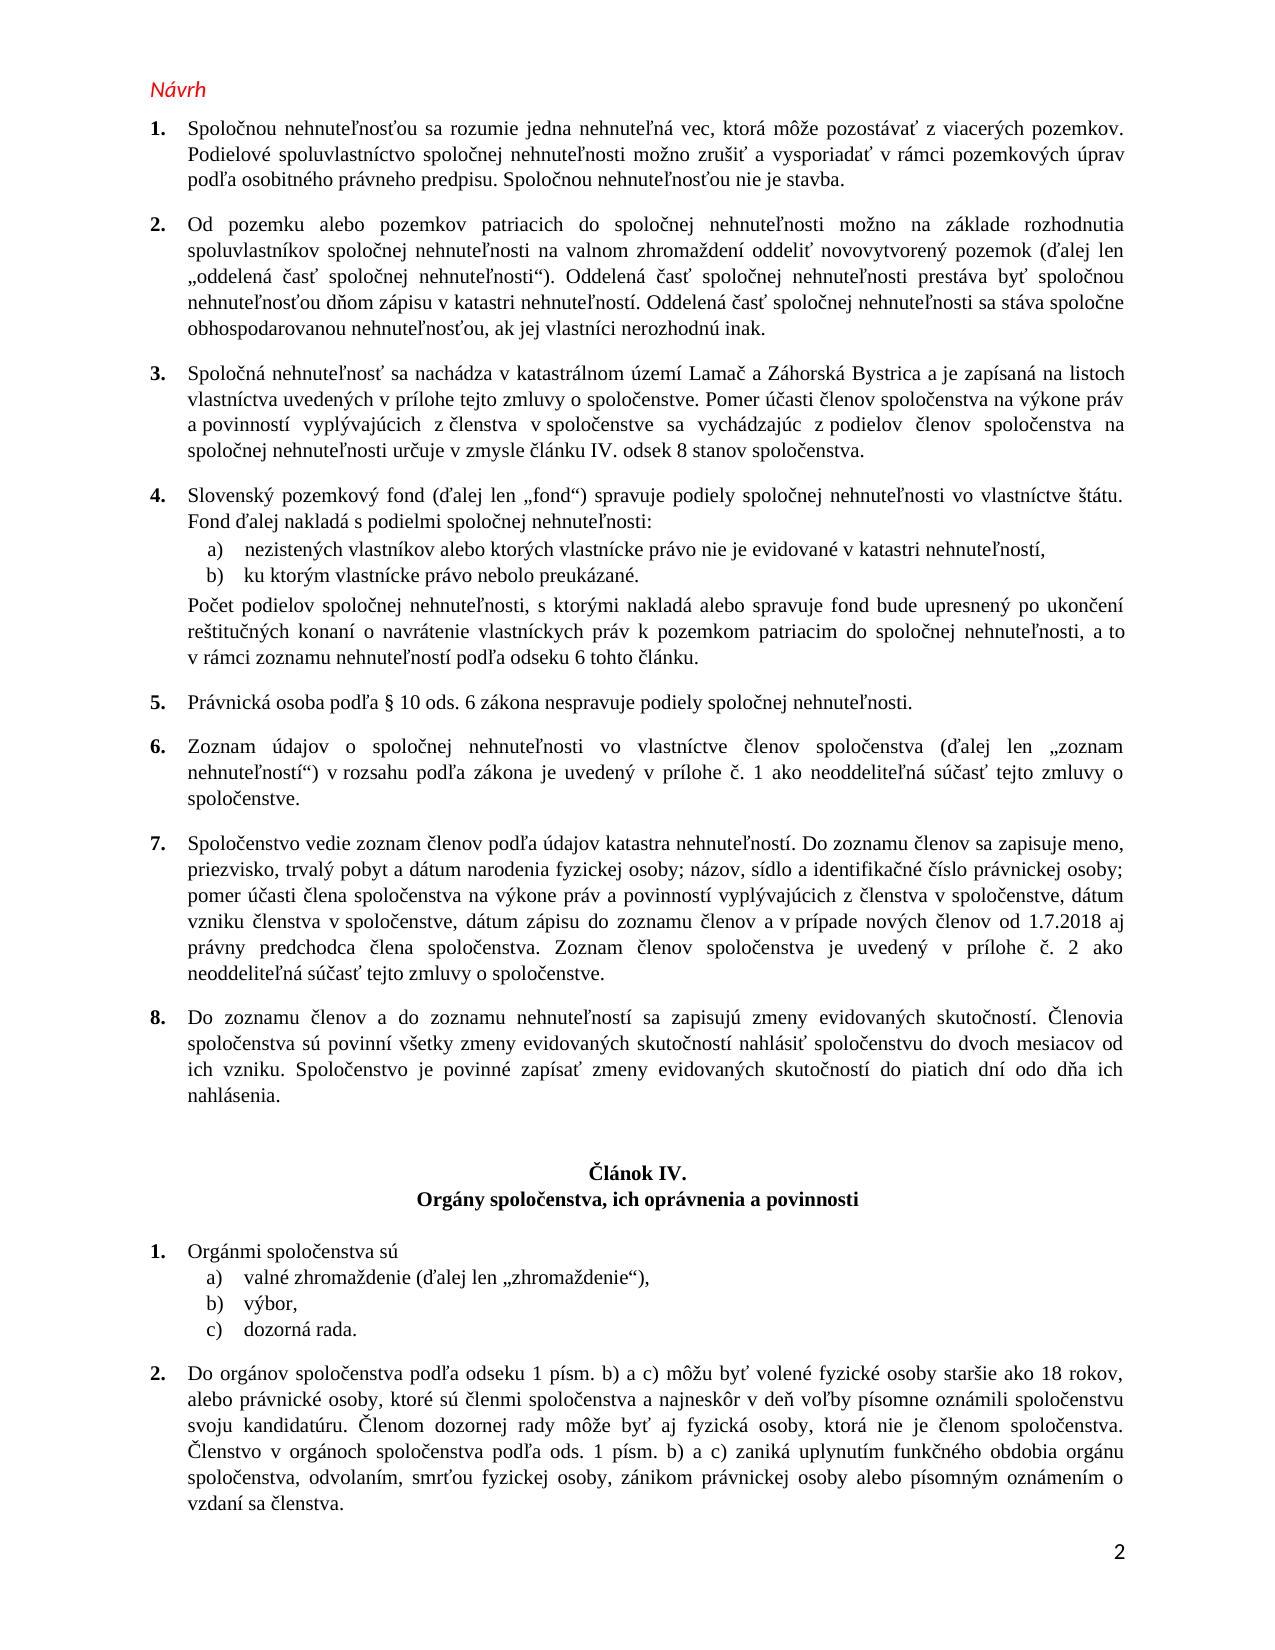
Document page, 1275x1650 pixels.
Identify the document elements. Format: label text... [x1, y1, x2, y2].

text Počet podielov spoločnej nehnuteľnosti, s ktorými nakladá alebo spravuje fond bude upresnený po ukončení reštitučných konaní o navrátenie vlastníckych práv k pozemkom patriacim do spoločnej nehnuteľnosti, a to v rámci zoznamu nehnuteľností podľa odseku 6 tohto článku. [187, 593, 1125, 669]
list nezistených vlastníkov alebo ktorých vlastnícke právo nie je evidované v katastri nehnuteľností, [207, 537, 1125, 561]
list Slovenský pozemkový fond (ďalej len „fond“) spravuje podiely spoločnej nehnuteľnosti vo vlastníctve štátu. Fond ďalej nakladá s podielmi spoločnej nehnuteľnosti: [150, 483, 1125, 533]
list Spoločnou nehnuteľnosťou sa rozumie jedna nehnuteľná vec, ktorá môže pozostávať z viacerých pozemkov. Podielové spoluvlastníctvo spoločnej nehnuteľnosti možno zrušiť a vysporiadať v rámci pozemkových úprav podľa osobitného právneho predpisu. Spoločnou nehnuteľnosťou nie je stavba. [150, 116, 1125, 191]
list ku ktorým vlastnícke právo nebolo preukázané. [206, 563, 1125, 587]
list Od pozemku alebo pozemkov patriacich do spoločnej nehnuteľnosti možno na základe rozhodnutia spoluvlastníkov spoločnej nehnuteľnosti na valnom zhromaždení oddeliť novovytvorený pozemok (ďalej len „oddelená časť spoločnej nehnuteľnosti“). Oddelená časť spoločnej nehnuteľnosti prestáva byť spoločnou nehnuteľnosťou dňom zápisu v katastri nehnuteľností. Oddelená časť spoločnej nehnuteľnosti sa stáva spoločne obhospodarovanou nehnuteľnosťou, ak jej vlastníci nerozhodnú inak. [150, 212, 1125, 340]
list výbor, [206, 1291, 1125, 1314]
list Do zoznamu členov a do zoznamu nehnuteľností sa zapisujú zmeny evidovaných skutočností. Členovia spoločenstva sú povinní všetky zmeny evidovaných skutočností nahlásiť spoločenstvu do dvoch mesiacov od ich vzniku. Spoločenstvo je povinné zapísať zmeny evidovaných skutočností do piatich dní odo dňa ich nahlásenia. [150, 1005, 1125, 1107]
list Do orgánov spoločenstva podľa odseku 1 písm. b) a c) môžu byť volené fyzické osoby staršie ako 18 rokov, alebo právnické osoby, ktoré sú členmi spoločenstva a najneskôr v deň voľby písomne oznámili spoločenstvu svoju kandidatúru. Členom dozornej rady môže byť aj fyzická osoby, ktorá nie je členom spoločenstva. Členstvo v orgánoch spoločenstva podľa ods. 1 písm. b) a c) zaniká uplynutím funkčného obdobia orgánu spoločenstva, odvolaním, smrťou fyzickej osoby, zánikom právnickej osoby alebo písomným oznámením o vzdaní sa členstva. [150, 1361, 1125, 1515]
list Spoločná nehnuteľnosť sa nachádza v katastrálnom území Lamač a Záhorská Bystrica a je zapísaná na listoch vlastníctva uvedených v prílohe tejto zmluvy o spoločenstve. Pomer účasti členov spoločenstva na výkone práv a povinností vyplývajúcich z členstva v spoločenstve sa vychádzajúc z podielov členov spoločenstva na spoločnej nehnuteľnosti určuje v zmysle článku IV. odsek 8 stanov spoločenstva. [150, 361, 1125, 462]
list Právnická osoba podľa § 10 ods. 6 zákona nespravuje podiely spoločnej nehnuteľnosti. [150, 689, 1125, 714]
text Článok IV. [150, 1161, 1125, 1185]
list dozorná rada. [206, 1316, 1125, 1341]
list valné zhromaždenie (ďalej len „zhromaždenie“), [206, 1264, 1125, 1289]
list Spoločenstvo vedie zoznam členov podľa údajov katastra nehnuteľností. Do zoznamu členov sa zapisuje meno, priezvisko, trvalý pobyt a dátum narodenia fyzickej osoby; názov, sídlo a identifikačné číslo právnickej osoby; pomer účasti člena spoločenstva na výkone práv a povinností vyplývajúcich z členstva v spoločenstve, dátum vzniku členstva v spoločenstve, dátum zápisu do zoznamu členov a v prípade nových členov od 1.7.2018 aj právny predchodca člena spoločenstva. Zoznam členov spoločenstva je uvedený v prílohe č. 2 ako neoddeliteľná súčasť tejto zmluvy o spoločenstve. [150, 831, 1125, 984]
list Zoznam údajov o spoločnej nehnuteľnosti vo vlastníctve členov spoločenstva (ďalej len „zoznam nehnuteľností“) v rozsahu podľa zákona je uvedený v prílohe č. 1 ako neoddeliteľná súčasť tejto zmluvy o spoločenstve. [150, 734, 1125, 810]
text Orgány spoločenstva, ich oprávnenia a povinnosti [150, 1187, 1125, 1211]
list Orgánmi spoločenstva sú [150, 1239, 1125, 1263]
